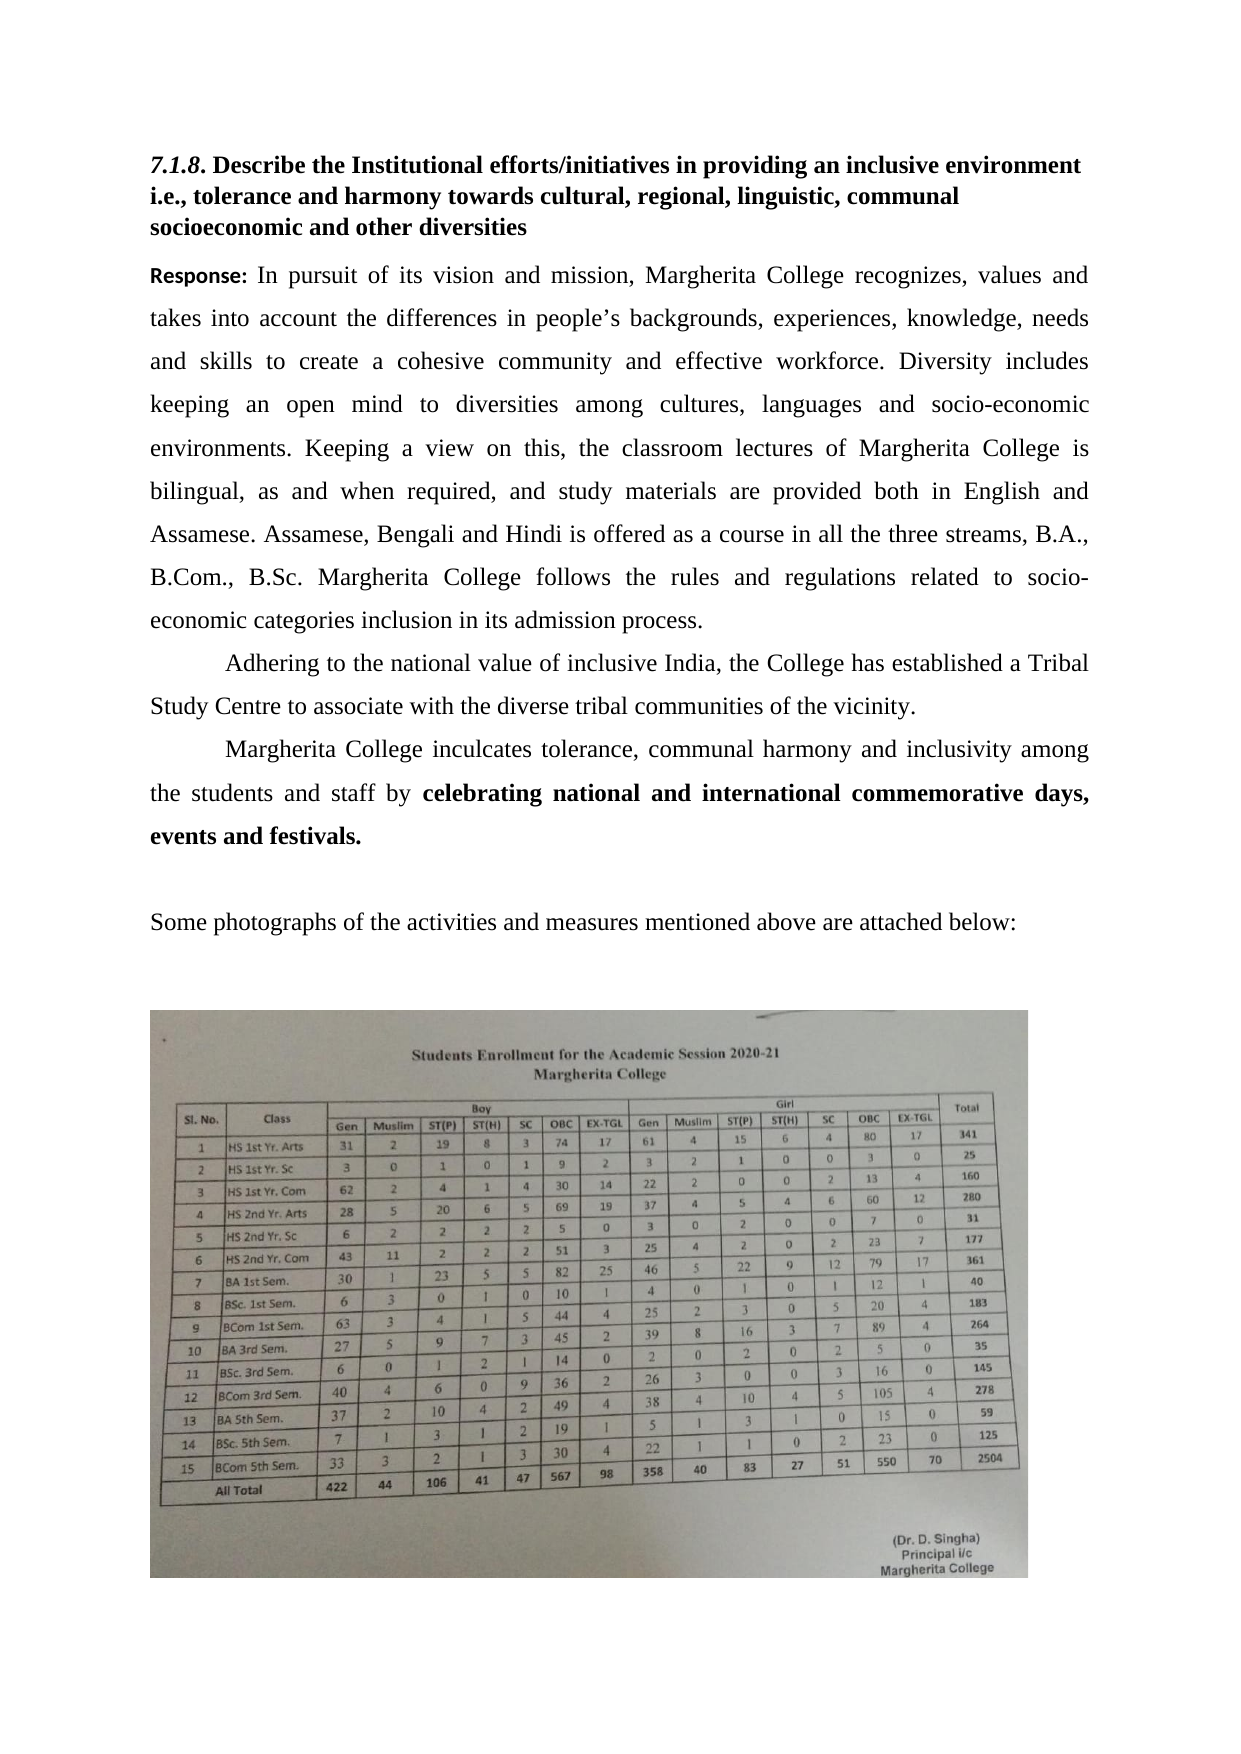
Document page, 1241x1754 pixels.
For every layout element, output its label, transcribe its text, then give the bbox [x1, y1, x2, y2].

text 7.1.8. Describe the Institutional efforts/initiatives in providing an inclusive environment i.e., tolerance and harmony towards cultural, regional, linguistic, communal socioeconomic and other diversities [150, 150, 1090, 241]
text Adhering to the national value of inclusive India, the College has established a Tribal Study Centre to associate with the diverse tribal communities of the vicinity. [150, 648, 1090, 720]
text Margherita College inculcates tolerance, communal harmony and inclusivity among the students and staff by celebrating national and international commemorative days, events and festivals. [150, 734, 1090, 849]
text Some photographs of the activities and measures mentioned above are attached below: [150, 907, 1090, 936]
text Response: In pursuit of its vision and mission, Margherita College recognizes, values and takes into account the differences in people’s backgrounds, experiences, knowledge, needs and skills to create a cohesive community and effective workforce. Diversity includes keeping an open mind to diversities among cultures, languages and socio-economic environments. Keeping a view on this, the classroom lectures of Margherita College is bilingual, as and when required, and study materials are provided both in English and Assamese. Assamese, Bengali and Hindi is offered as a course in all the three streams, B.A., B.Com., B.Sc. Margherita College follows the rules and regulations related to socio-economic categories inclusion in its admission process. [150, 260, 1090, 634]
picture [150, 1010, 1029, 1578]
